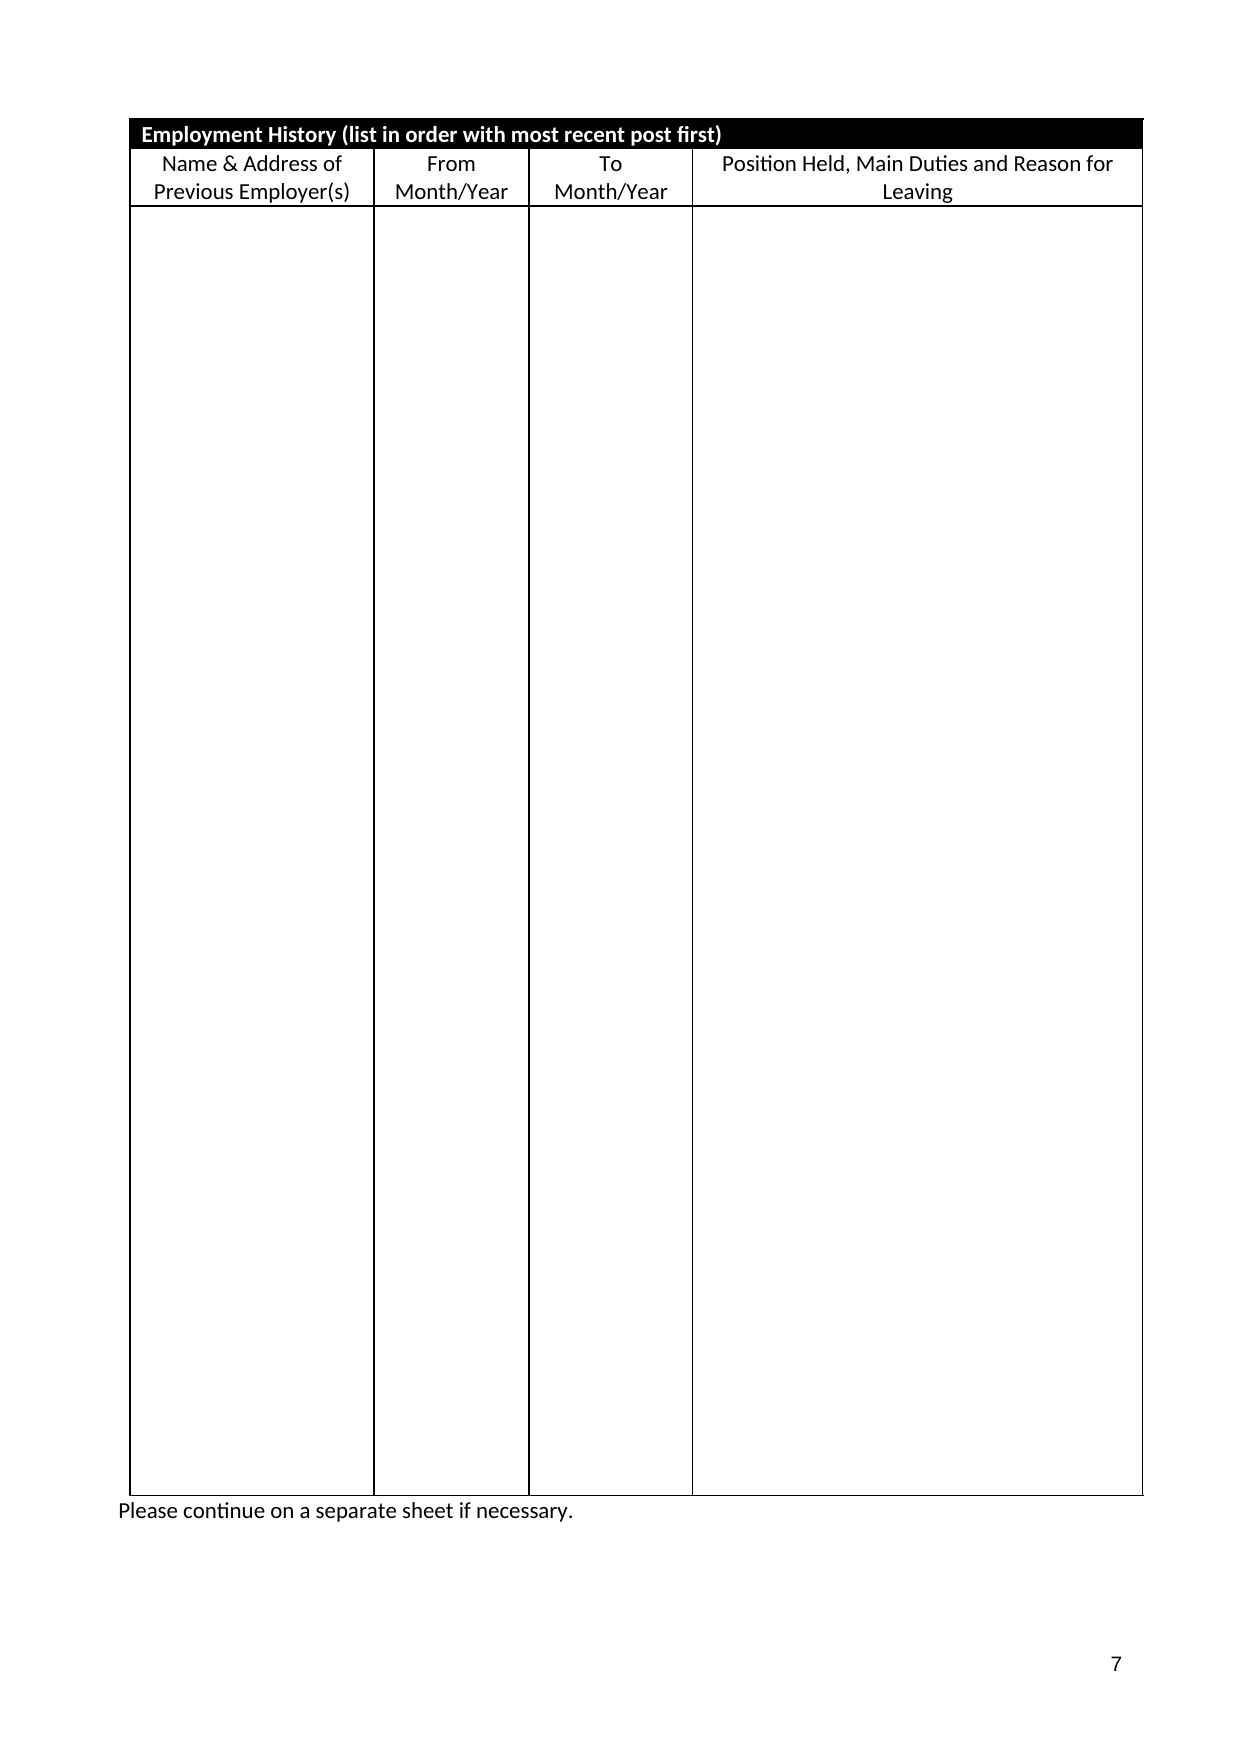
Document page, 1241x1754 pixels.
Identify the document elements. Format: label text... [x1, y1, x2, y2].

table_cell [375, 207, 528, 1495]
table_cell Name & Address of Previous Employer(s) [131, 149, 373, 205]
table_cell [131, 207, 373, 1495]
table_cell To Month/Year [530, 149, 692, 205]
table_cell From Month/Year [375, 149, 528, 205]
table_header Employment History (list in order with most recent post first) [131, 120, 1142, 148]
table_cell Position Held, Main Duties and Reason for Leaving [693, 149, 1142, 205]
table_cell [530, 207, 692, 1495]
table_cell [693, 207, 1142, 1495]
text Please continue on a separate sheet if necessary. [118, 1496, 1122, 1524]
